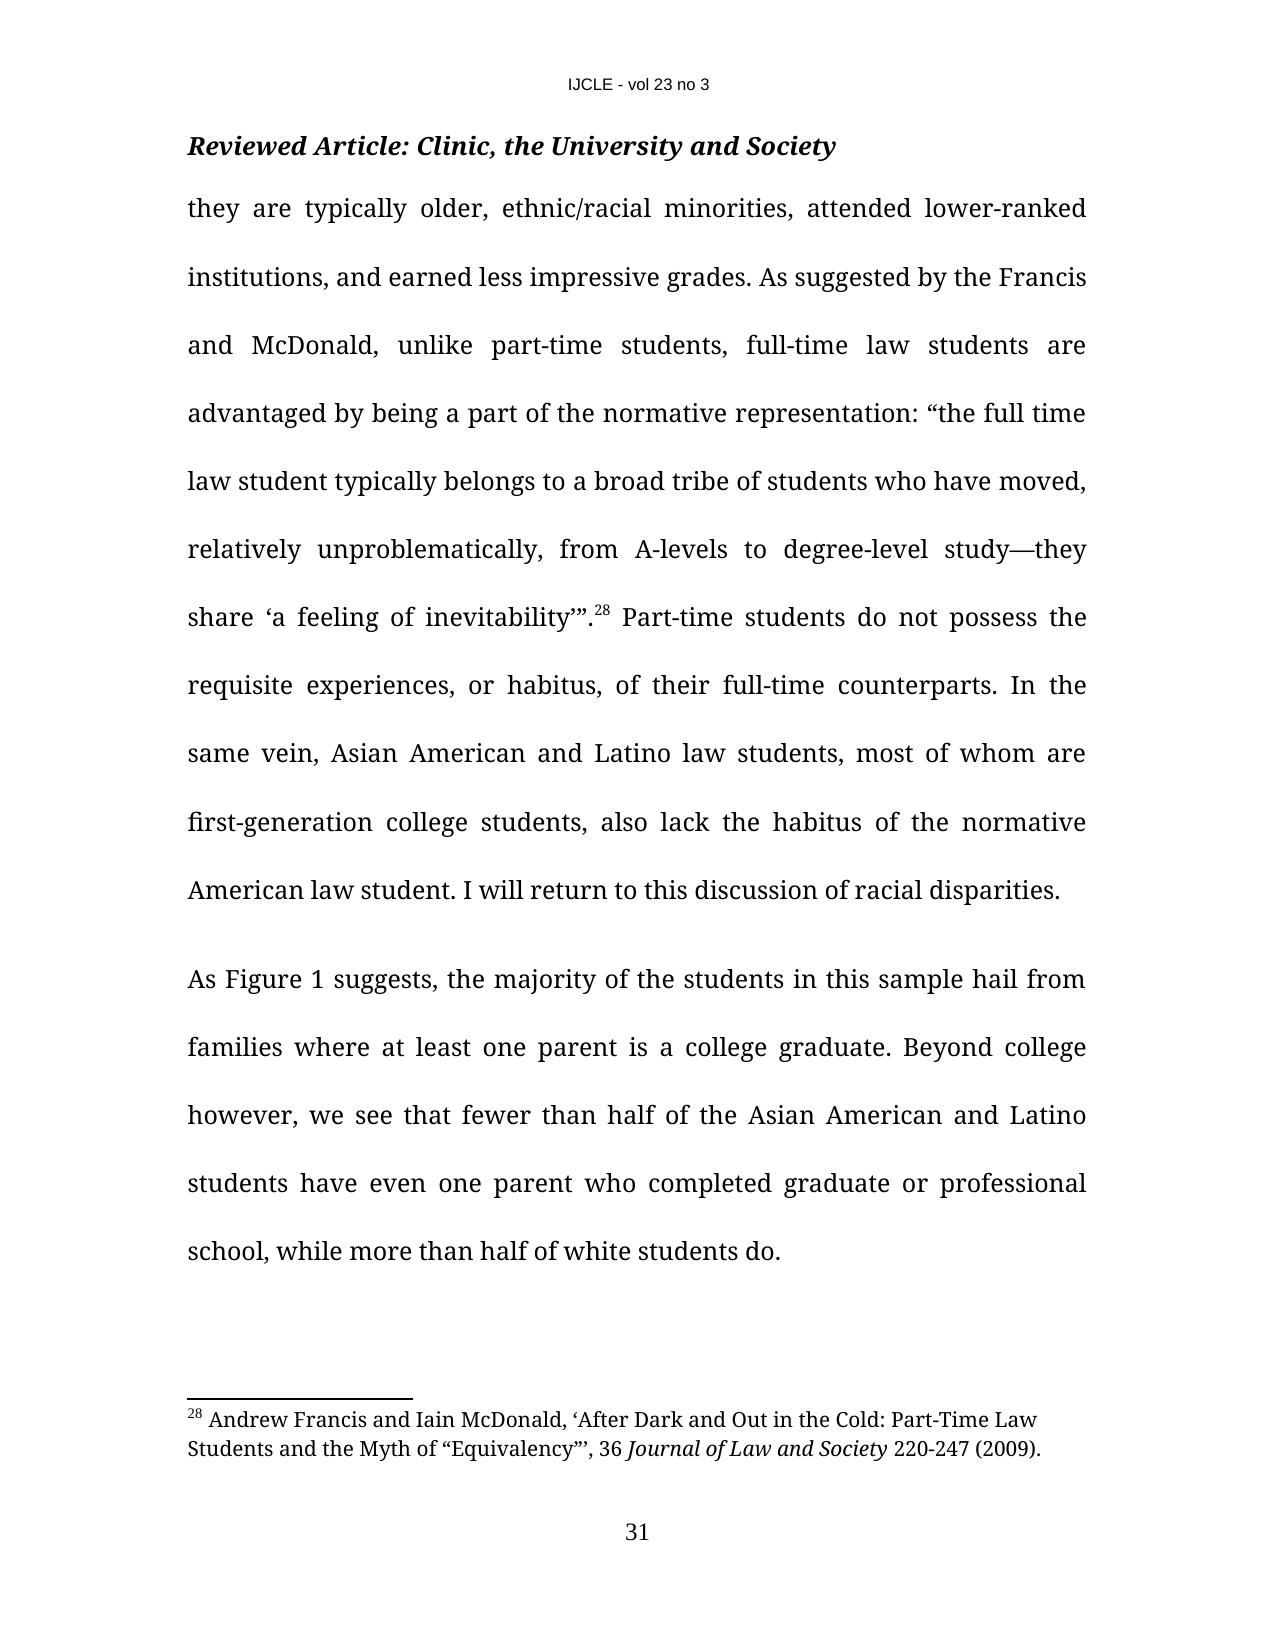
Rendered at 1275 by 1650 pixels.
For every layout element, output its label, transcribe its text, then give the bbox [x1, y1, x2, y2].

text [187, 191, 1087, 906]
text As Figure 1 suggests, the majority of the students in this sample hail from families where at least one parent is a college graduate. Beyond college however, we see that fewer than half of the Asian American and Latino students have even one parent who completed graduate or professional school, while more than half of white students do. [187, 961, 1087, 1268]
